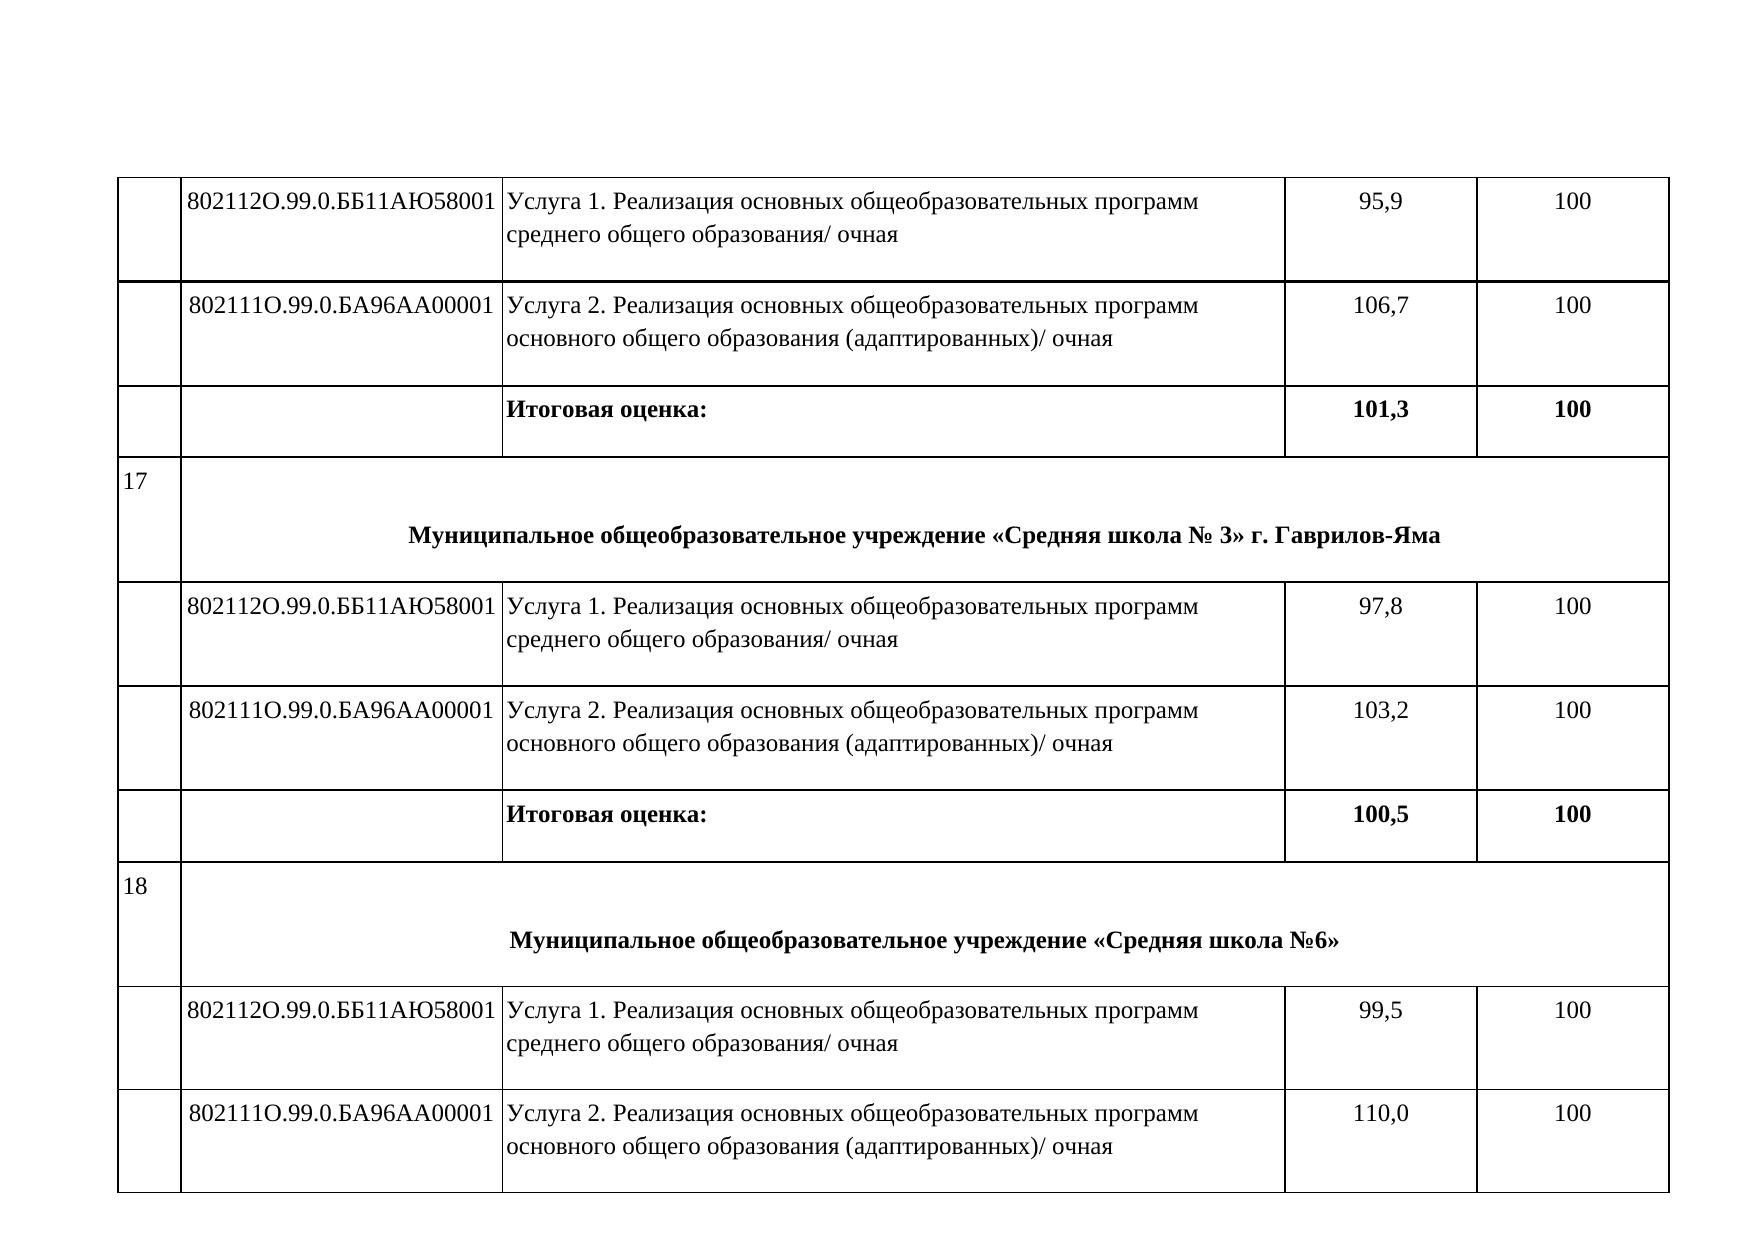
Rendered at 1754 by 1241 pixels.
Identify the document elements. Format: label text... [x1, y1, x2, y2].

table_cell Услуга 2. Реализация основных общеобразовательных программ основного общего образования (адаптированных)/ очная [503, 687, 1284, 789]
table_cell [119, 1090, 180, 1192]
table_cell [119, 283, 180, 384]
table_cell 103,2 [1286, 687, 1476, 789]
table_cell Итоговая оценка: [503, 387, 1284, 456]
table_cell 101,3 [1286, 387, 1476, 456]
table_cell [119, 987, 180, 1089]
table_cell 802112О.99.0.ББ11АЮ58001 [182, 987, 502, 1089]
table_cell 100 [1478, 178, 1668, 280]
table_cell Услуга 2. Реализация основных общеобразовательных программ основного общего образования (адаптированных)/ очная [503, 283, 1284, 384]
table_cell [119, 178, 180, 280]
table_cell Услуга 1. Реализация основных общеобразовательных программ среднего общего образования/ очная [503, 583, 1284, 685]
table_cell 95,9 [1286, 178, 1476, 280]
table_cell Муниципальное общеобразовательное учреждение «Средняя школа №6» [182, 863, 1668, 986]
table_cell Итоговая оценка: [503, 791, 1284, 861]
table_cell 100,5 [1286, 791, 1476, 861]
table_cell 100 [1478, 387, 1668, 456]
table_cell 100 [1478, 987, 1668, 1089]
table_cell 100 [1478, 583, 1668, 685]
table_cell 802112О.99.0.ББ11АЮ58001 [182, 583, 502, 685]
table_cell [119, 583, 180, 685]
table_cell 100 [1478, 687, 1668, 789]
table_cell 97,8 [1286, 583, 1476, 685]
table_cell 18 [119, 863, 180, 986]
table_cell [119, 687, 180, 789]
table_cell 100 [1478, 791, 1668, 861]
table_cell 100 [1478, 283, 1668, 384]
table_cell 802112О.99.0.ББ11АЮ58001 [182, 178, 502, 280]
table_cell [503, 987, 1284, 1089]
table_cell Услуга 2. Реализация основных общеобразовательных программ основного общего образования (адаптированных)/ очная [503, 1090, 1284, 1192]
table_cell 106,7 [1286, 283, 1476, 384]
table_cell 802111О.99.0.БА96АА00001 [182, 687, 502, 789]
table_cell [182, 387, 502, 456]
table_cell Муниципальное общеобразовательное учреждение «Средняя школа № 3» г. Гаврилов-Яма [182, 458, 1668, 581]
table_cell 802111О.99.0.БА96АА00001 [182, 1090, 502, 1192]
table_cell [182, 791, 502, 861]
table_cell 802111О.99.0.БА96АА00001 [182, 283, 502, 384]
table_cell 100 [1478, 1090, 1668, 1192]
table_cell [503, 178, 1284, 280]
table_cell 17 [119, 458, 180, 581]
table_cell 110,0 [1286, 1090, 1476, 1192]
table_cell [119, 791, 180, 861]
table_cell 99,5 [1286, 987, 1476, 1089]
table_cell [119, 387, 180, 456]
